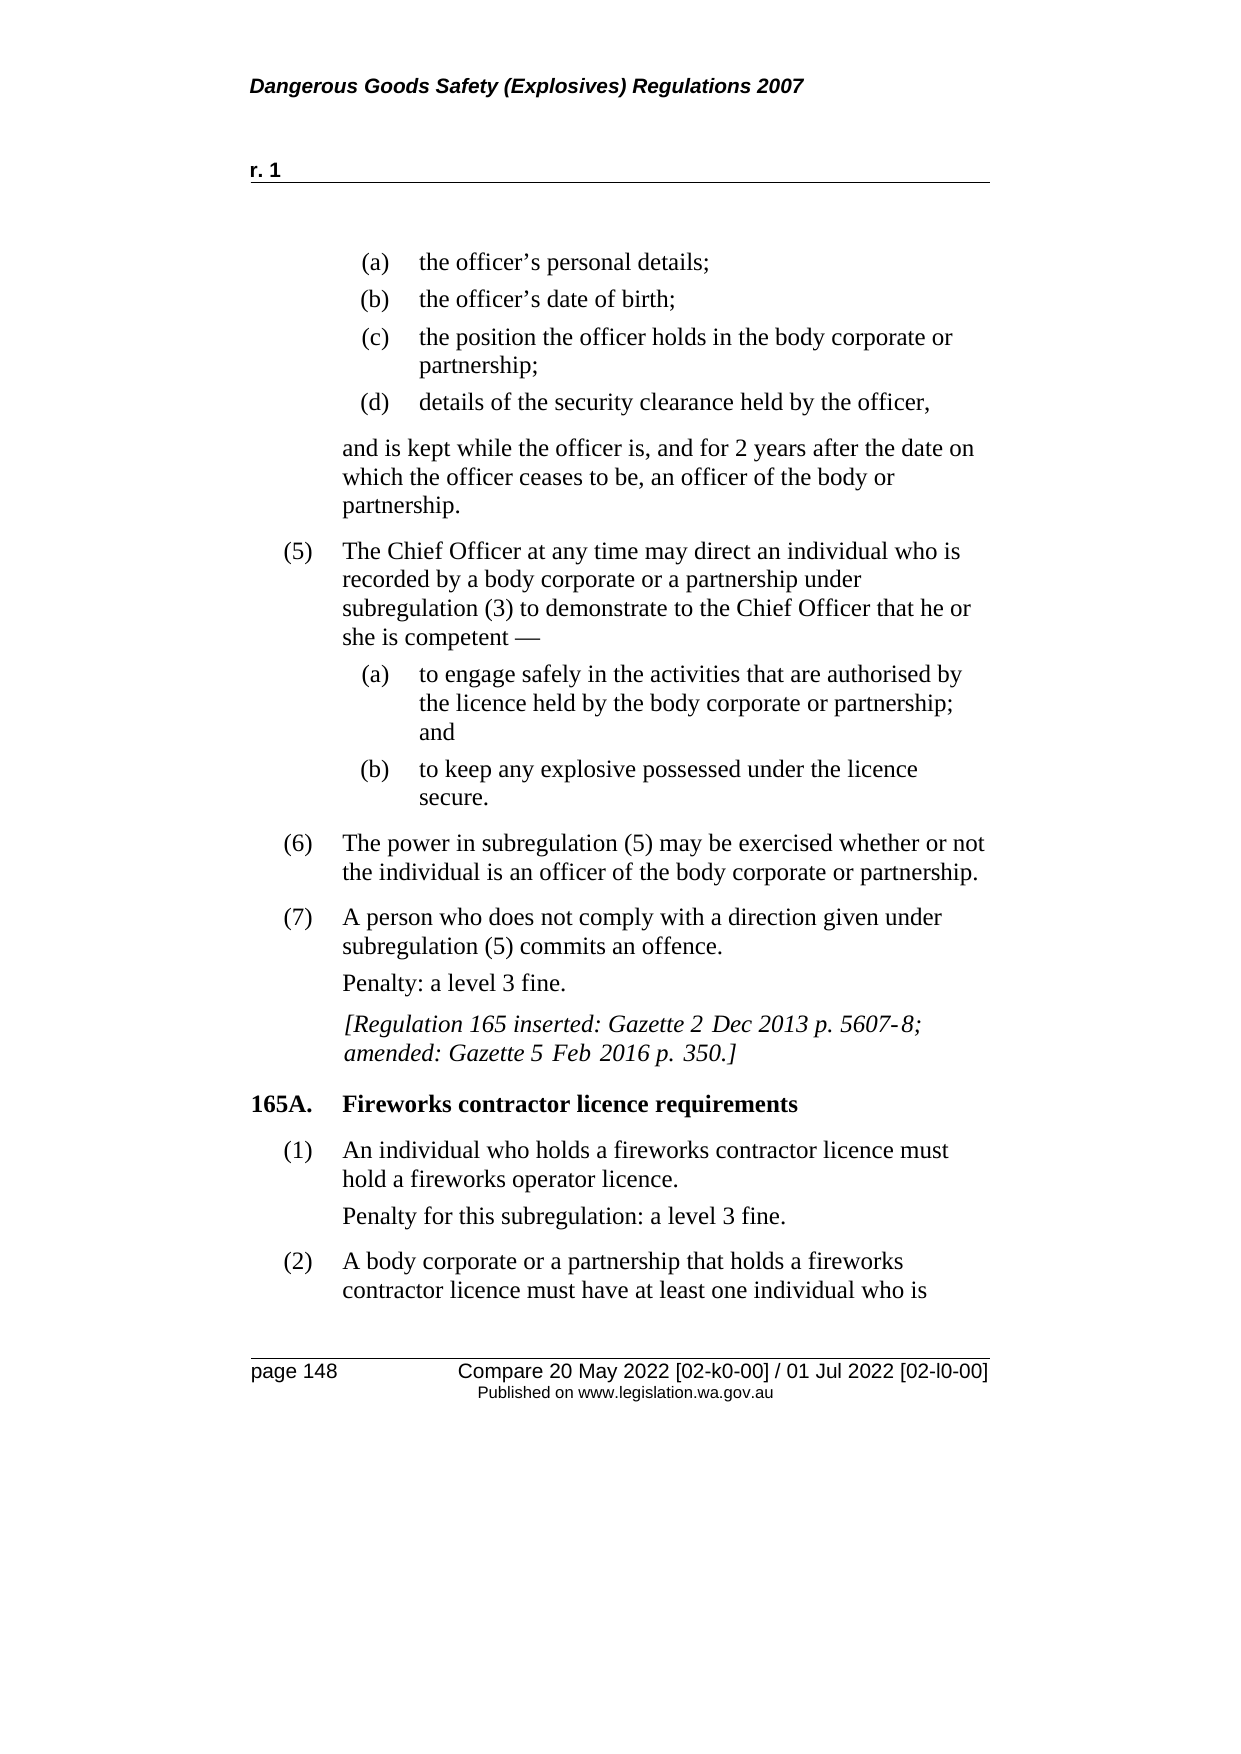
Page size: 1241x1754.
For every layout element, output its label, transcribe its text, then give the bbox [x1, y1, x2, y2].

text (a) the officer’s personal details; [251, 247, 990, 276]
text Penalty: a level 3 fine. [251, 968, 990, 997]
text Penalty for this subregulation: a level 3 fine. [251, 1201, 990, 1229]
text (c) the position the officer holds in the body corporate or partnership; [251, 322, 990, 379]
text (b) to keep any explosive possessed under the licence secure. [251, 754, 990, 811]
text (5) The Chief Officer at any time may direct an individual who is recorded by a body corporate or a partnership under subregulation (3) to demonstrate to the Chief Officer that he or she is competent — [251, 536, 990, 651]
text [251, 1246, 990, 1304]
subtitle 165A. Fireworks contractor licence requirements [251, 1089, 990, 1118]
text (1) An individual who holds a fireworks contractor licence must hold a fireworks operator licence. [251, 1135, 990, 1192]
text (6) The power in subregulation (5) may be exercised whether or not the individual is an officer of the body corporate or partnership. [251, 828, 990, 885]
text (b) the officer’s date of birth; [251, 284, 990, 313]
text (d) details of the security clearance held by the officer, [251, 387, 990, 416]
text (a) to engage safely in the activities that are authorised by the licence held by the body corporate or partnership; and [251, 659, 990, 745]
text (7) A person who does not comply with a direction given under subregulation (5) commits an offence. [251, 902, 990, 959]
text [Regulation 165 inserted: Gazette 2 Dec 2013 p. 5607-8; amended: Gazette 5 Feb 2016 p. 350.] [251, 1009, 990, 1067]
text and is kept while the officer is, and for 2 years after the date on which the officer ceases to be, an officer of the body or partnership. [251, 433, 990, 519]
